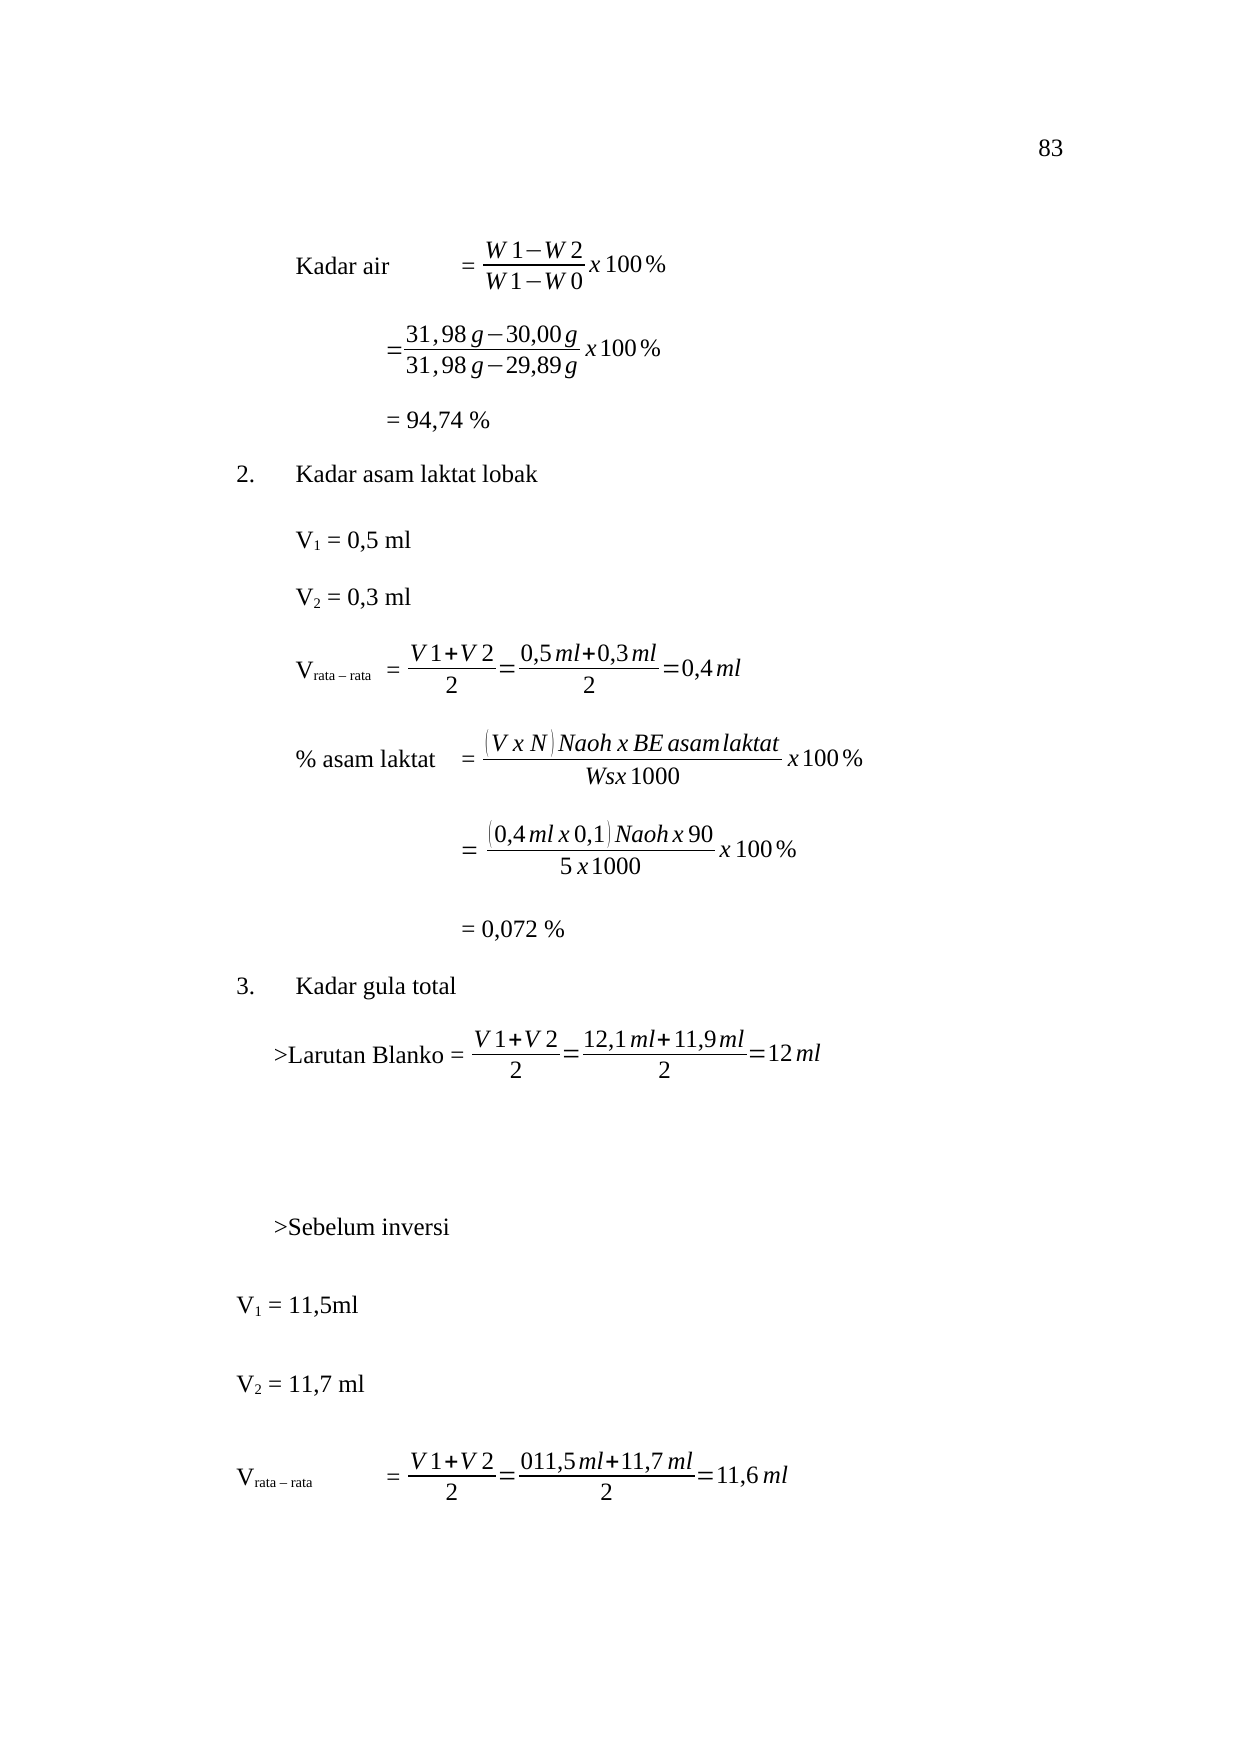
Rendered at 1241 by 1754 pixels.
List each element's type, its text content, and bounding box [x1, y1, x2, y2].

text = 94,74 % [295, 405, 1063, 434]
list Kadar asam laktat lobak [236, 459, 1063, 488]
list V1 = 0,5 ml [295, 525, 1063, 554]
text >Sebelum inversi [236, 1212, 1063, 1241]
text V1 = 11,5ml [236, 1291, 1063, 1319]
text >Larutan Blanko = [236, 1025, 1063, 1084]
list % asam laktat = [295, 728, 1063, 790]
list V2 = 0,3 ml [295, 582, 1063, 611]
list = 0,072 % [295, 914, 1063, 943]
text Vrata – rata = [236, 1447, 1063, 1506]
list Kadar gula total [236, 971, 1063, 1000]
text V2 = 11,7 ml [236, 1369, 1063, 1398]
text = [295, 320, 1063, 379]
list = [295, 818, 1063, 880]
text Kadar air = [295, 236, 1063, 295]
list Vrata – rata = [295, 640, 1063, 699]
